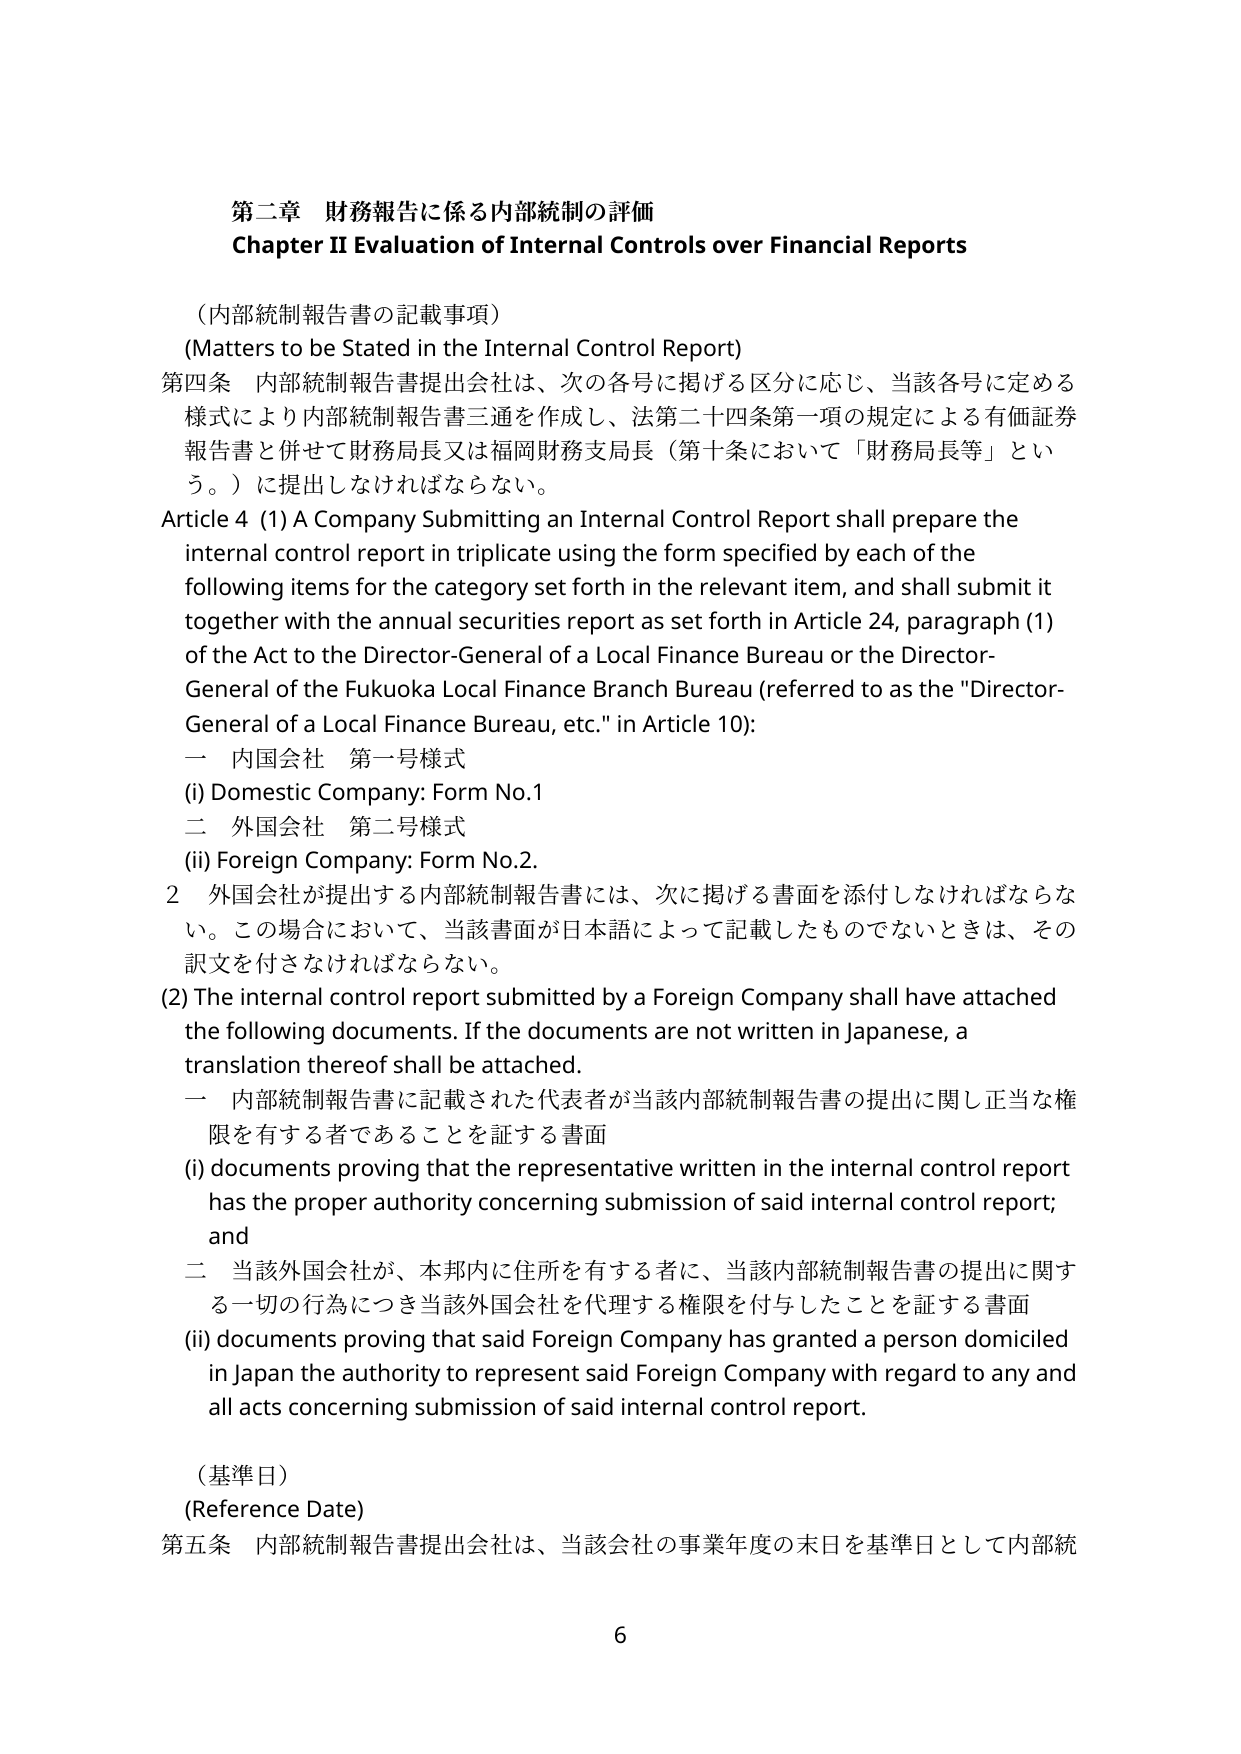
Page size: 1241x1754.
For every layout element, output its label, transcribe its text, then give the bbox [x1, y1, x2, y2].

text 第四条 内部統制報告書提出会社は、次の各号に掲げる区分に応じ、当該各号に定める様式により内部統制報告書三通を作成し、法第二十四条第一項の規定による有価証券報告書と併せて財務局長又は福岡財務支局長（第十条において「財務局長等」という。）に提出しなければならない。 [161, 364, 1079, 501]
text 二 当該外国会社が、本邦内に住所を有する者に、当該内部統制報告書の提出に関する一切の行為につき当該外国会社を代理する権限を付与したことを証する書面 [184, 1253, 1079, 1321]
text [161, 1526, 1079, 1560]
text 二 外国会社 第二号様式 [184, 809, 1079, 843]
text (Matters to be Stated in the Internal Control Report) [184, 330, 1079, 364]
text Article 4 (1) A Company Submitting an Internal Control Report shall prepare the internal control report in triplicate using the form specified by each of the following items for the category set forth in the relevant item, and shall submit it together with the annual securities report as set forth in Article 24, paragraph (1) of the Act to the Director-General of a Local Finance Bureau or the Director-General of the Fukuoka Local Finance Branch Bureau (referred to as the "Director-General of a Local Finance Bureau, etc." in Article 10): [161, 501, 1079, 740]
text ２ 外国会社が提出する内部統制報告書には、次に掲げる書面を添付しなければならない。この場合において、当該書面が日本語によって記載したものでないときは、その訳文を付さなければならない。 [161, 877, 1079, 979]
text (ii) documents proving that said Foreign Company has granted a person domiciled in Japan the authority to represent said Foreign Company with regard to any and all acts concerning submission of said internal control report. [184, 1321, 1079, 1424]
text （内部統制報告書の記載事項） [184, 296, 1079, 330]
text (i) Domestic Company: Form No.1 [184, 774, 1079, 809]
text (2) The internal control report submitted by a Foreign Company shall have attached the following documents. If the documents are not written in Japanese, a translation thereof shall be attached. [161, 979, 1079, 1082]
text 一 内国会社 第一号様式 [184, 740, 1079, 774]
text Chapter II Evaluation of Internal Controls over Financial Reports [230, 228, 1079, 262]
text (Reference Date) [184, 1492, 1079, 1526]
text （基準日） [184, 1458, 1079, 1492]
text (i) documents proving that the representative written in the internal control report has the proper authority concerning submission of said internal control report; and [184, 1150, 1079, 1253]
text 一 内部統制報告書に記載された代表者が当該内部統制報告書の提出に関し正当な権限を有する者であることを証する書面 [184, 1082, 1079, 1150]
text 第二章 財務報告に係る内部統制の評価 [230, 194, 1079, 228]
text (ii) Foreign Company: Form No.2. [184, 843, 1079, 877]
